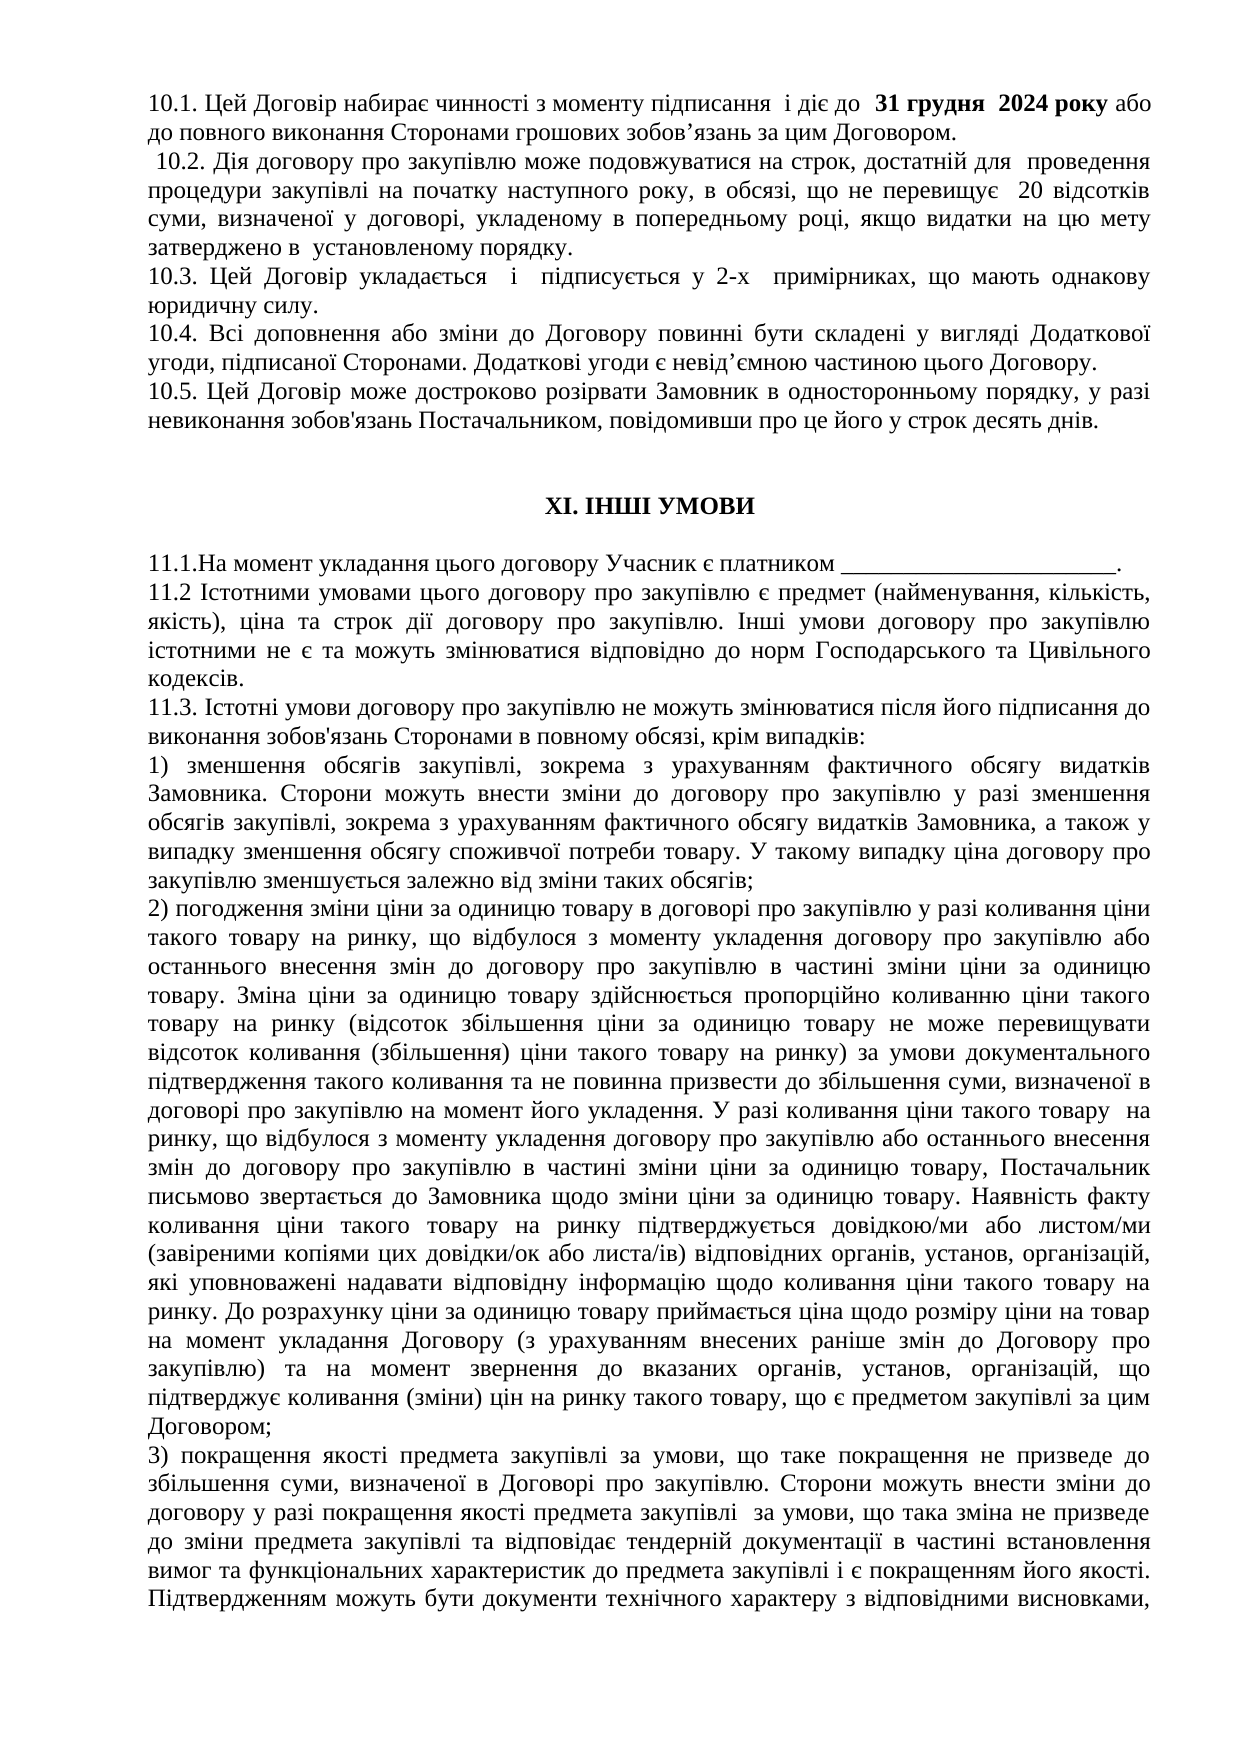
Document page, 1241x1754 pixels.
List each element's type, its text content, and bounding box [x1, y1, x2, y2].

text 10.5. Цей Договір може достроково розірвати Замовник в односторонньому порядку, у разі невиконання зобов'язань Постачальником, повідомивши про це його у строк десять днів. [148, 376, 1152, 433]
text 10.2. Дія договору про закупівлю може подовжуватися на строк, достатній для проведення процедури закупівлі на початку наступного року, в обсязі, що не перевищує 20 відсотків суми, визначеної у договорі, укладеному в попередньому році, якщо видатки на цю мету затверджено в установленому порядку. [148, 146, 1152, 261]
text 1) зменшення обсягів закупівлі, зокрема з урахуванням фактичного обсягу видатків Замовника. Сторони можуть внести зміни до договору про закупівлю у разі зменшення обсягів закупівлі, зокрема з урахуванням фактичного обсягу видатків Замовника, а також у випадку зменшення обсягу споживчої потреби товару. У такому випадку ціна договору про закупівлю зменшується залежно від зміни таких обсягів; [148, 750, 1152, 893]
text 10.3. Цей Договір укладається і підписується у 2-х примірниках, що мають однакову юридичну силу. [148, 261, 1152, 318]
text 2) погодження зміни ціни за одиницю товару в договорі про закупівлю у разі коливання ціни такого товару на ринку, що відбулося з моменту укладення договору про закупівлю або останнього внесення змін до договору про закупівлю в частині зміни ціни за одиницю товару. Зміна ціни за одиницю товару здійснюється пропорційно коливанню ціни такого товару на ринку (відсоток збільшення ціни за одиницю товару не може перевищувати відсоток коливання (збільшення) ціни такого товару на ринку) за умови документального підтвердження такого коливання та не повинна призвести до збільшення суми, визначеної в договорі про закупівлю на момент його укладення. У разі коливання ціни такого товару на ринку, що відбулося з моменту укладення договору про закупівлю або останнього внесення змін до договору про закупівлю в частині зміни ціни за одиницю товару, Постачальник письмово звертається до Замовника щодо зміни ціни за одиницю товару. Наявність факту коливання ціни такого товару на ринку підтверджується довідкою/ми або листом/ми (завіреними копіями цих довідки/ок або листа/ів) відповідних органів, установ, організацій, які уповноважені надавати відповідну інформацію щодо коливання ціни такого товару на ринку. До розрахунку ціни за одиницю товару приймається ціна щодо розміру ціни на товар на момент укладання Договору (з урахуванням внесених раніше змін до Договору про закупівлю) та на момент звернення до вказаних органів, установ, організацій, що підтверджує коливання (зміни) цін на ринку такого товару, що є предметом закупівлі за цим Договором; [148, 893, 1152, 1440]
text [148, 1440, 1152, 1612]
text XI. ІНШІ УМОВИ [148, 491, 1152, 520]
text 11.2 Істотними умовами цього договору про закупівлю є предмет (найменування, кількість, якість), ціна та строк дії договору про закупівлю. Інші умови договору про закупівлю істотними не є та можуть змінюватися відповідно до норм Господарського та Цивільного кодексів. [148, 577, 1152, 692]
text 11.1.На момент укладання цього договору Учасник є платником ______________________. [148, 548, 1152, 577]
text 10.4. Всі доповнення або зміни до Договору повинні бути складені у вигляді Додаткової угоди, підписаної Сторонами. Додаткові угоди є невід’ємною частиною цього Договору. [148, 318, 1152, 376]
text 11.3. Істотні умови договору про закупівлю не можуть змінюватися після його підписання до виконання зобов'язань Сторонами в повному обсязі, крім випадків: [148, 692, 1152, 750]
text 10.1. Цей Договір набирає чинності з моменту підписання і діє до 31 грудня 2024 року або до повного виконання Сторонами грошових зобов’язань за цим Договором. [148, 88, 1152, 146]
